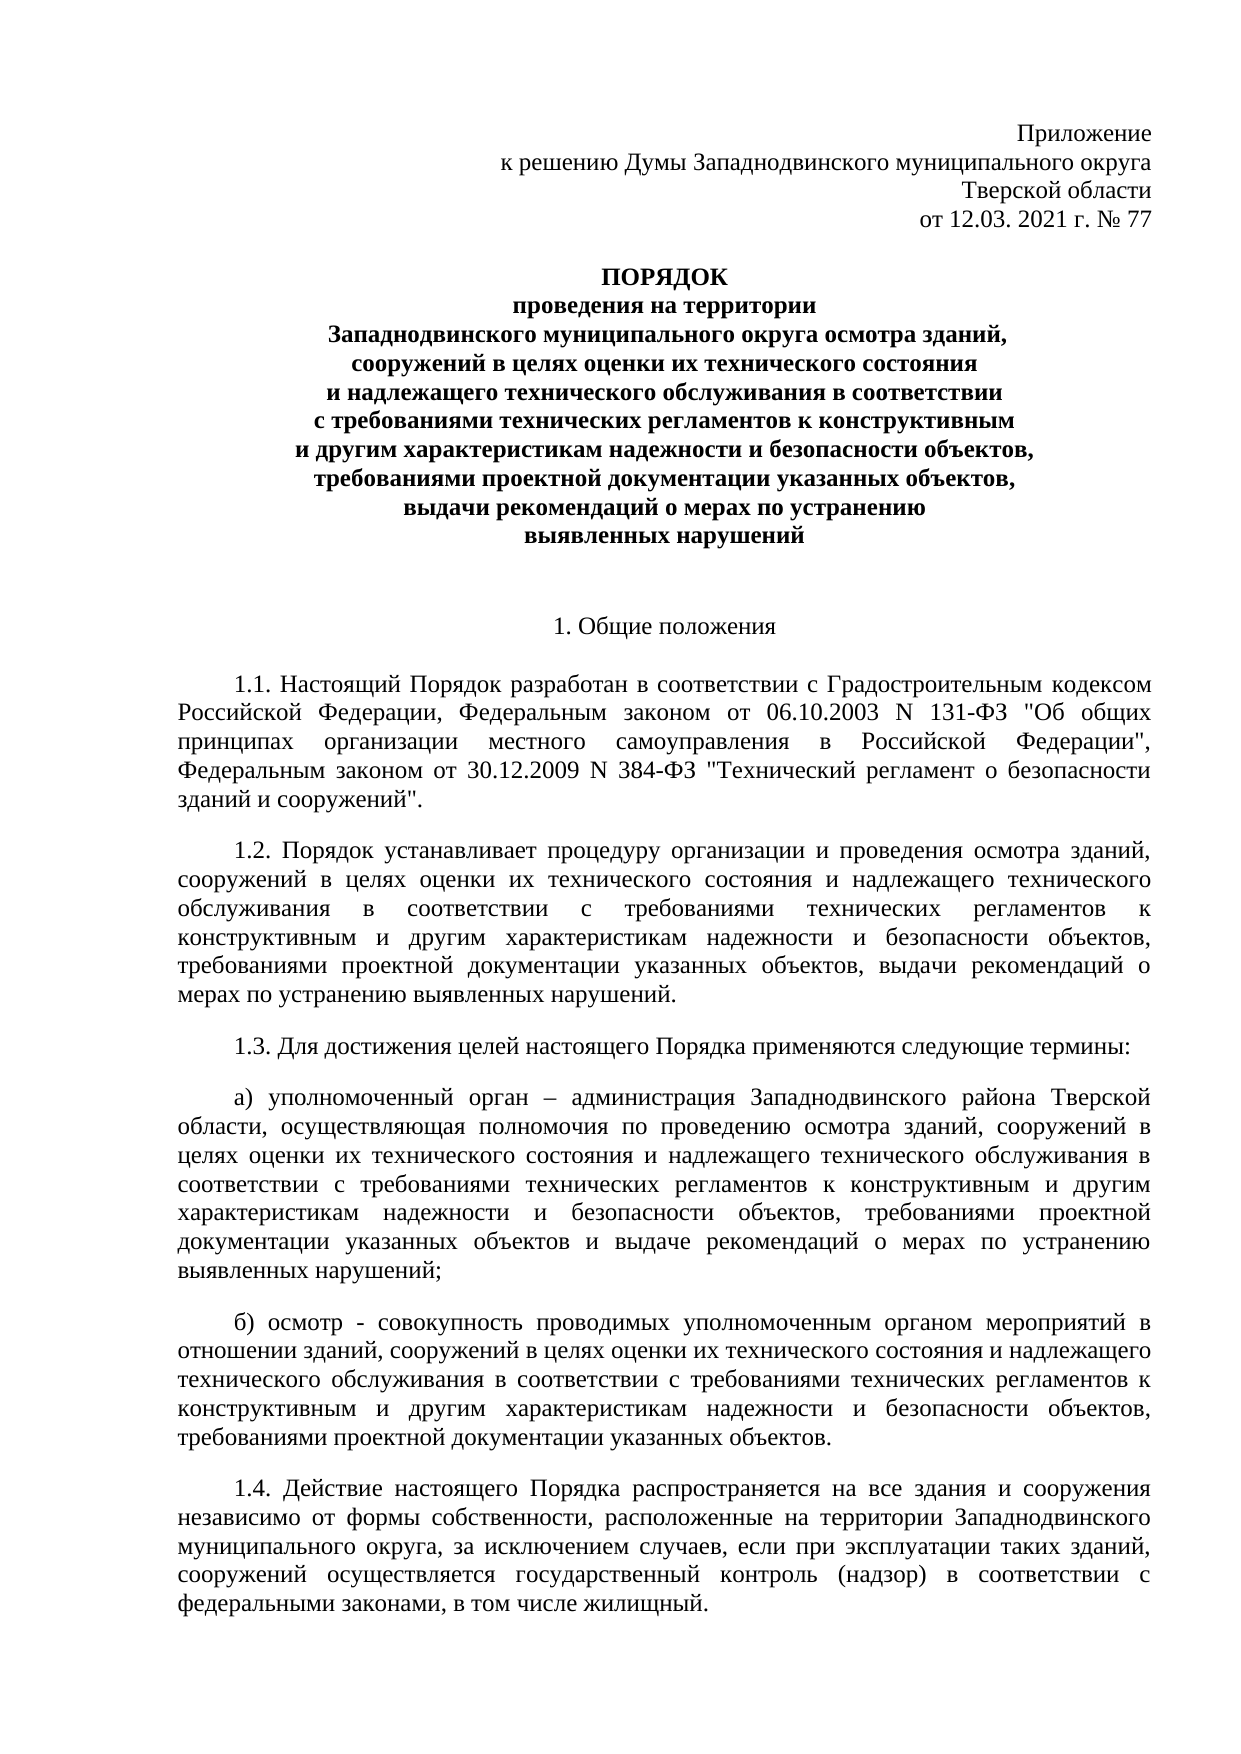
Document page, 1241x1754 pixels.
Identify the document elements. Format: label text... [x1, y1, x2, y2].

title выдачи рекомендаций о мерах по устранению [177, 492, 1152, 521]
text от 12.03. 2021 г. № 77 [177, 204, 1152, 233]
text 1.2. Порядок устанавливает процедуру организации и проведения осмотра зданий, сооружений в целях оценки их технического состояния и надлежащего технического обслуживания в соответствии с требованиями технических регламентов к конструктивным и другим характеристикам надежности и безопасности объектов, требованиями проектной документации указанных объектов, выдачи рекомендаций о мерах по устранению выявленных нарушений. [177, 835, 1152, 1008]
title с требованиями технических регламентов к конструктивным [177, 406, 1152, 434]
title выявленных нарушений [177, 521, 1152, 549]
text а) уполномоченный орган – администрация Западнодвинского района Тверской области, осуществляющая полномочия по проведению осмотра зданий, сооружений в целях оценки их технического состояния и надлежащего технического обслуживания в соответствии с требованиями технических регламентов к конструктивным и другим характеристикам надежности и безопасности объектов, требованиями проектной документации указанных объектов и выдаче рекомендаций о мерах по устранению выявленных нарушений; [177, 1082, 1152, 1284]
text 1.1. Настоящий Порядок разработан в соответствии с Градостроительным кодексом Российской Федерации, Федеральным законом от 06.10.2003 N 131-ФЗ "Об общих принципах организации местного самоуправления в Российской Федерации", Федеральным законом от 30.12.2009 N 384-ФЗ "Технический регламент о безопасности зданий и сооружений". [177, 669, 1152, 812]
text Приложение [177, 118, 1152, 147]
text 1.4. Действие настоящего Порядка распространяется на все здания и сооружения независимо от формы собственности, расположенные на территории Западнодвинского муниципального округа, за исключением случаев, если при эксплуатации таких зданий, сооружений осуществляется государственный контроль (надзор) в соответствии с федеральными законами, в том числе жилищный. [177, 1473, 1152, 1617]
text к решению Думы Западнодвинского муниципального округа [177, 147, 1152, 176]
text Тверской области [177, 176, 1152, 204]
title и надлежащего технического обслуживания в соответствии [177, 377, 1152, 406]
text 1. Общие положения [177, 611, 1152, 640]
text б) осмотр - совокупность проводимых уполномоченным органом мероприятий в отношении зданий, сооружений в целях оценки их технического состояния и надлежащего технического обслуживания в соответствии с требованиями технических регламентов к конструктивным и другим характеристикам надежности и безопасности объектов, требованиями проектной документации указанных объектов. [177, 1307, 1152, 1450]
title и другим характеристикам надежности и безопасности объектов, [177, 434, 1152, 463]
title ПОРЯДОК [177, 262, 1152, 291]
text 1.3. Для достижения целей настоящего Порядка применяются следующие термины: [177, 1031, 1152, 1059]
title проведения на территории [177, 291, 1152, 319]
title сооружений в целях оценки их технического состояния [177, 348, 1152, 377]
title требованиями проектной документации указанных объектов, [177, 463, 1152, 492]
title Западнодвинского муниципального округа осмотра зданий, [177, 319, 1152, 348]
